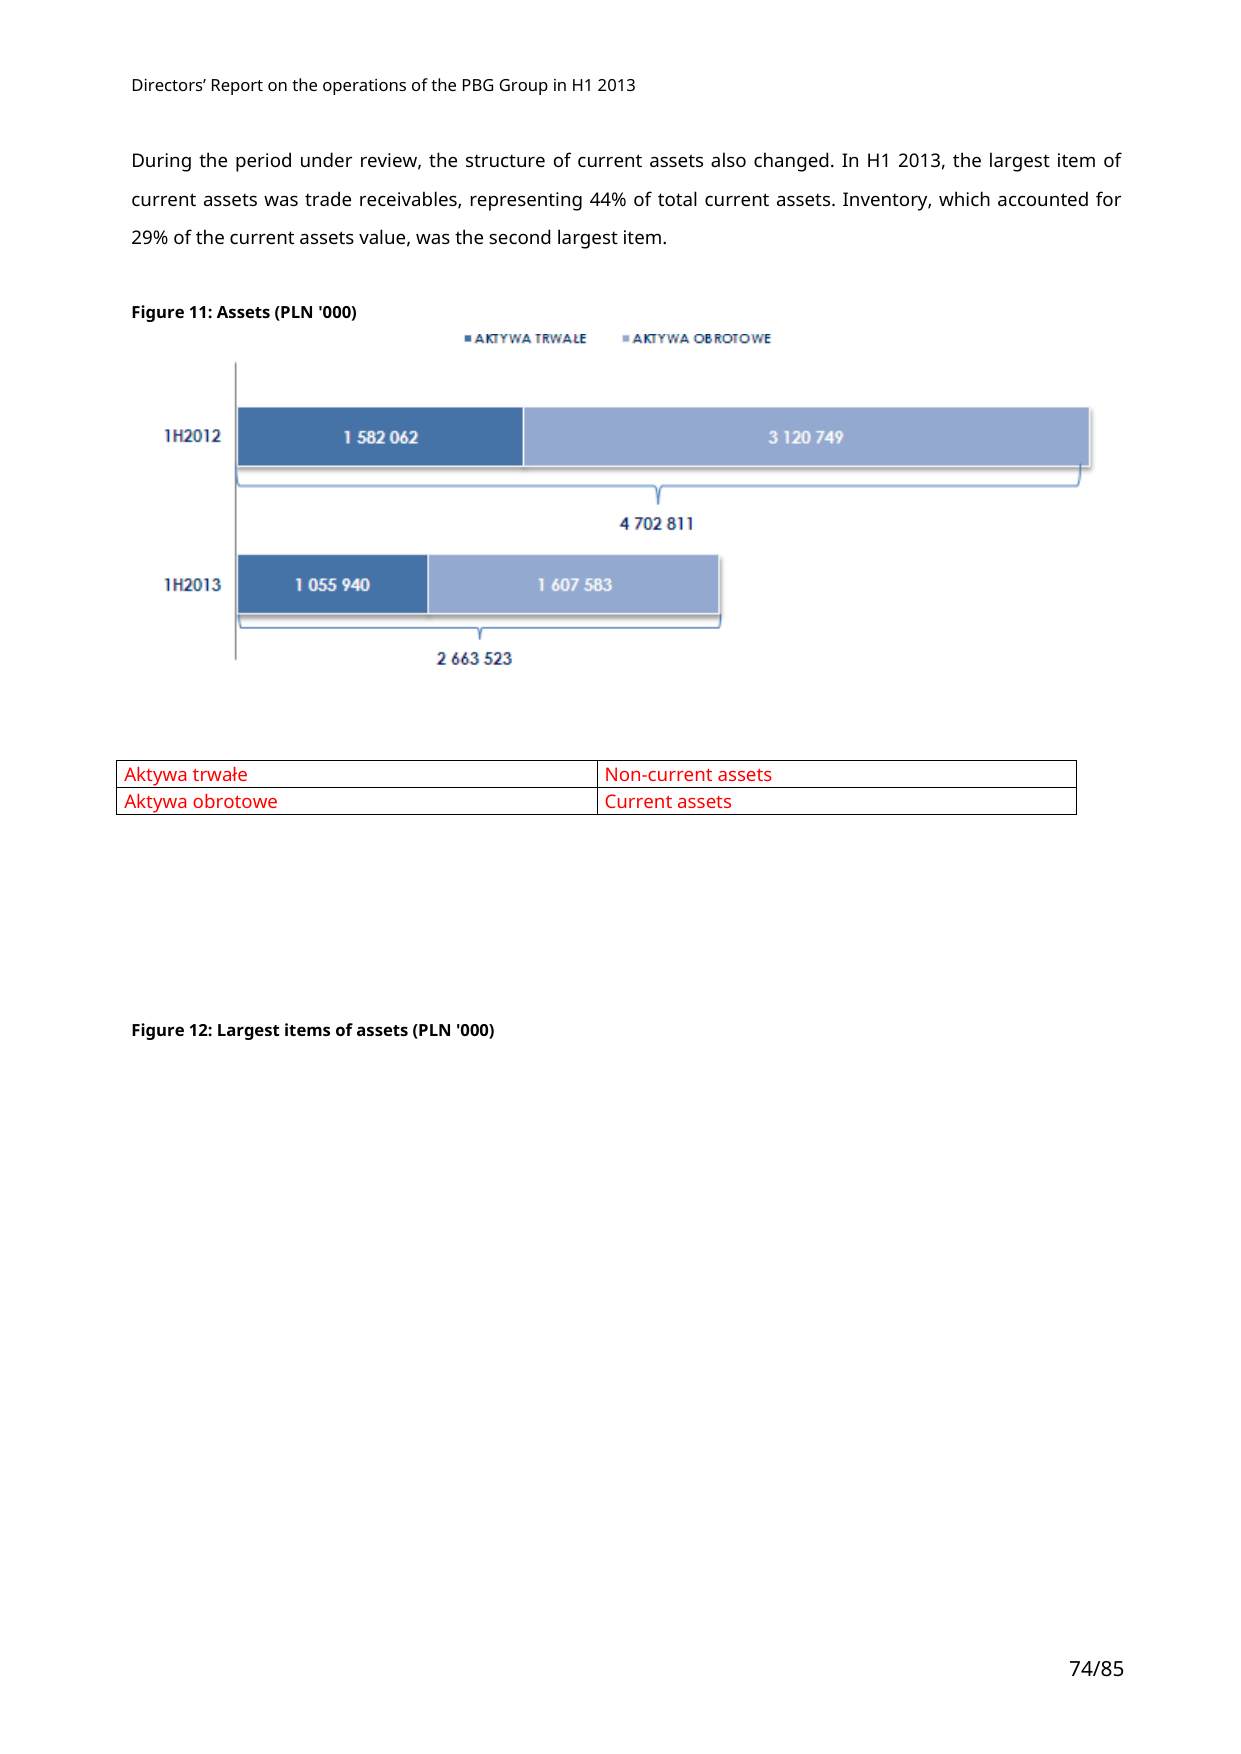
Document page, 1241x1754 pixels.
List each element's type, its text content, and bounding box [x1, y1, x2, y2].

table_header Aktywa trwałe [117, 761, 597, 787]
text Figure 11: Assets (PLN '000) [131, 301, 1122, 323]
table_header Non-current assets [598, 761, 1076, 787]
table_cell Current assets [598, 788, 1076, 813]
table_cell Aktywa obrotowe [117, 788, 597, 813]
picture [157, 334, 1097, 676]
text Figure 12: Largest items of assets (PLN '000) [131, 1019, 1122, 1042]
text During the period under review, the structure of current assets also changed. In H1 2013, the largest item of current assets was trade receivables, representing 44% of total current assets. Inventory, which accounted for 29% of the current assets value, was the second largest item. [131, 148, 1122, 250]
